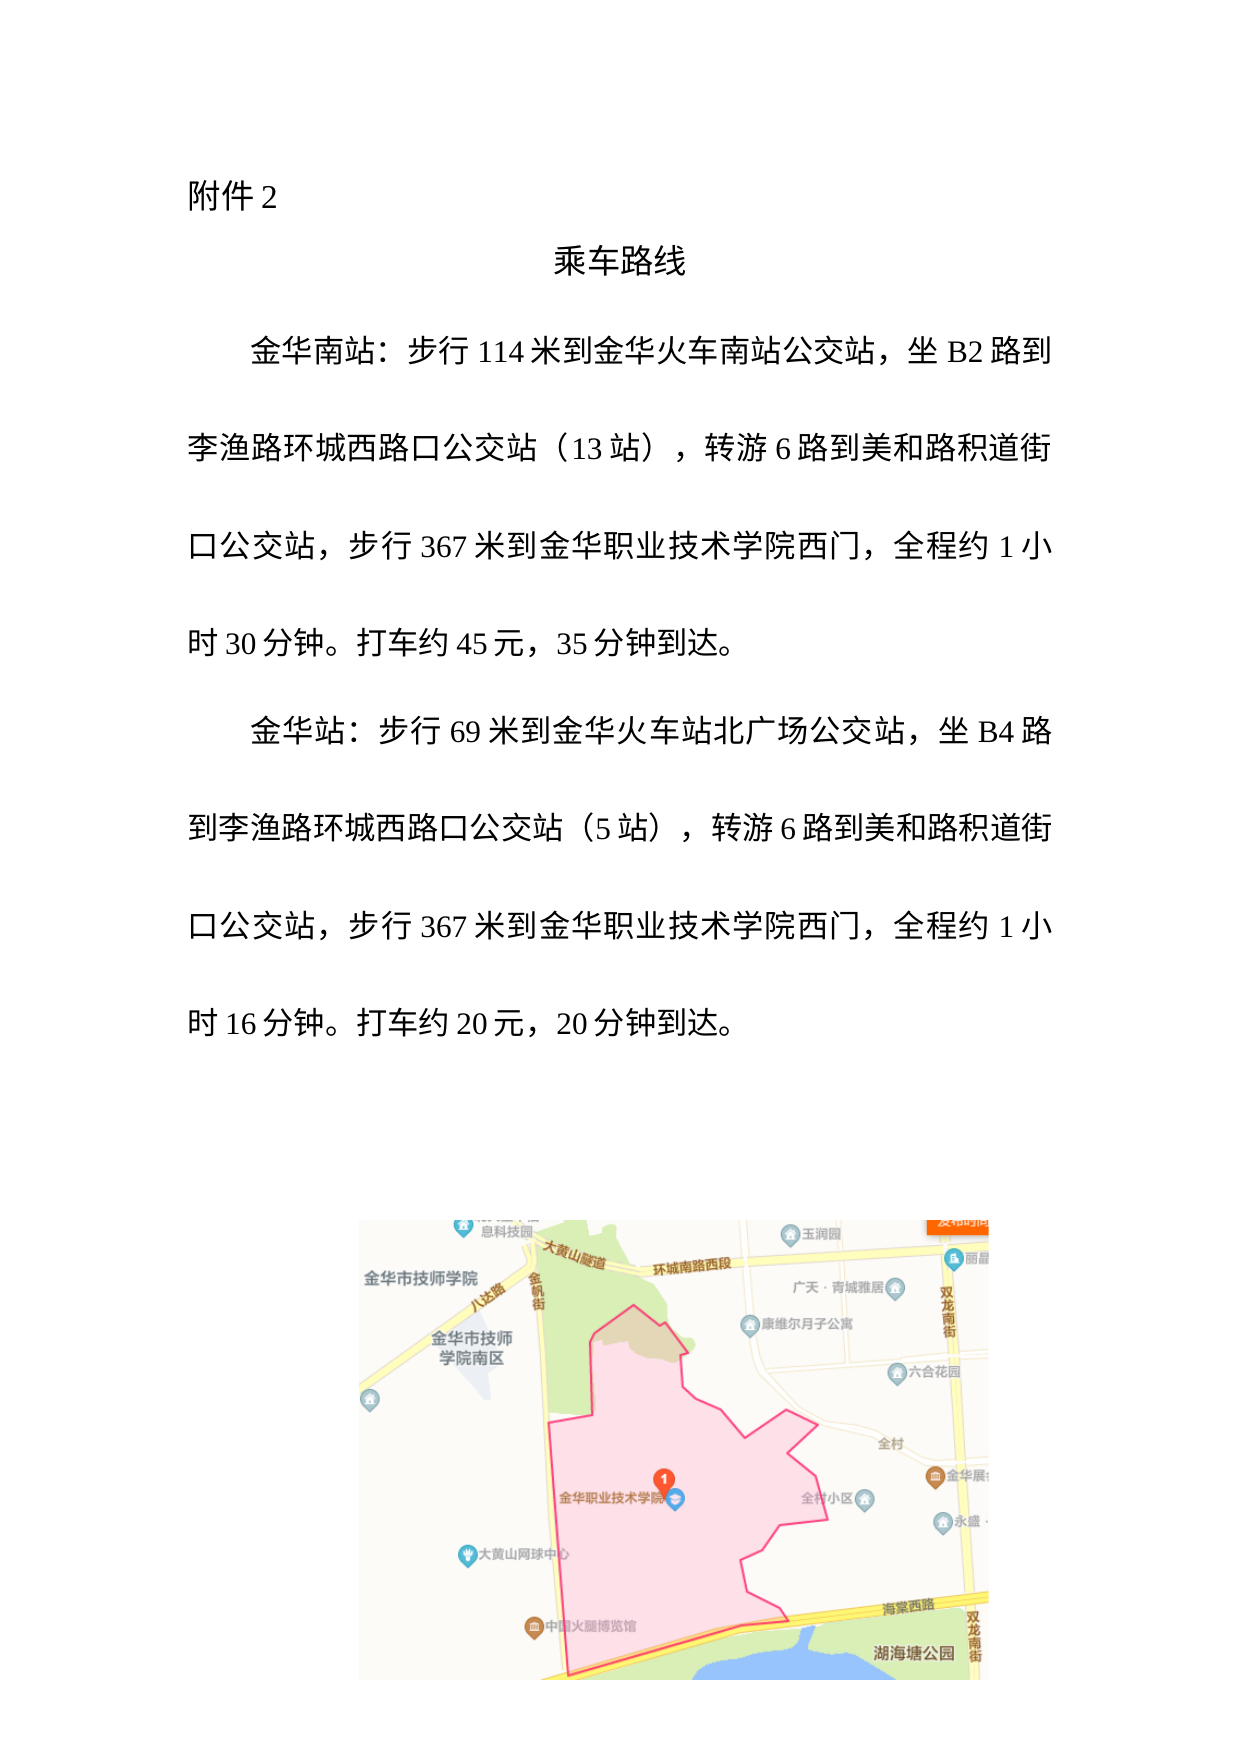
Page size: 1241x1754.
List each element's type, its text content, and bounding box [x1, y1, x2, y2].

text 金华站：步行69米到金华火车站北广场公交站，坐B4路到李渔路环城西路口公交站（5站），转游6路到美和路积道街口公交站，步行367米到金华职业技术学院西门，全程约1小时16分钟。打车约20元，20分钟到达。 [187, 696, 1053, 1054]
picture [359, 1220, 989, 1680]
text 乘车路线 [187, 227, 1053, 292]
text 金华南站：步行114米到金华火车南站公交站，坐B2路到李渔路环城西路口公交站（13站），转游6路到美和路积道街口公交站，步行367米到金华职业技术学院西门，全程约1小时30分钟。打车约45元，35分钟到达。 [187, 316, 1053, 673]
text 附件2 [187, 162, 1053, 227]
